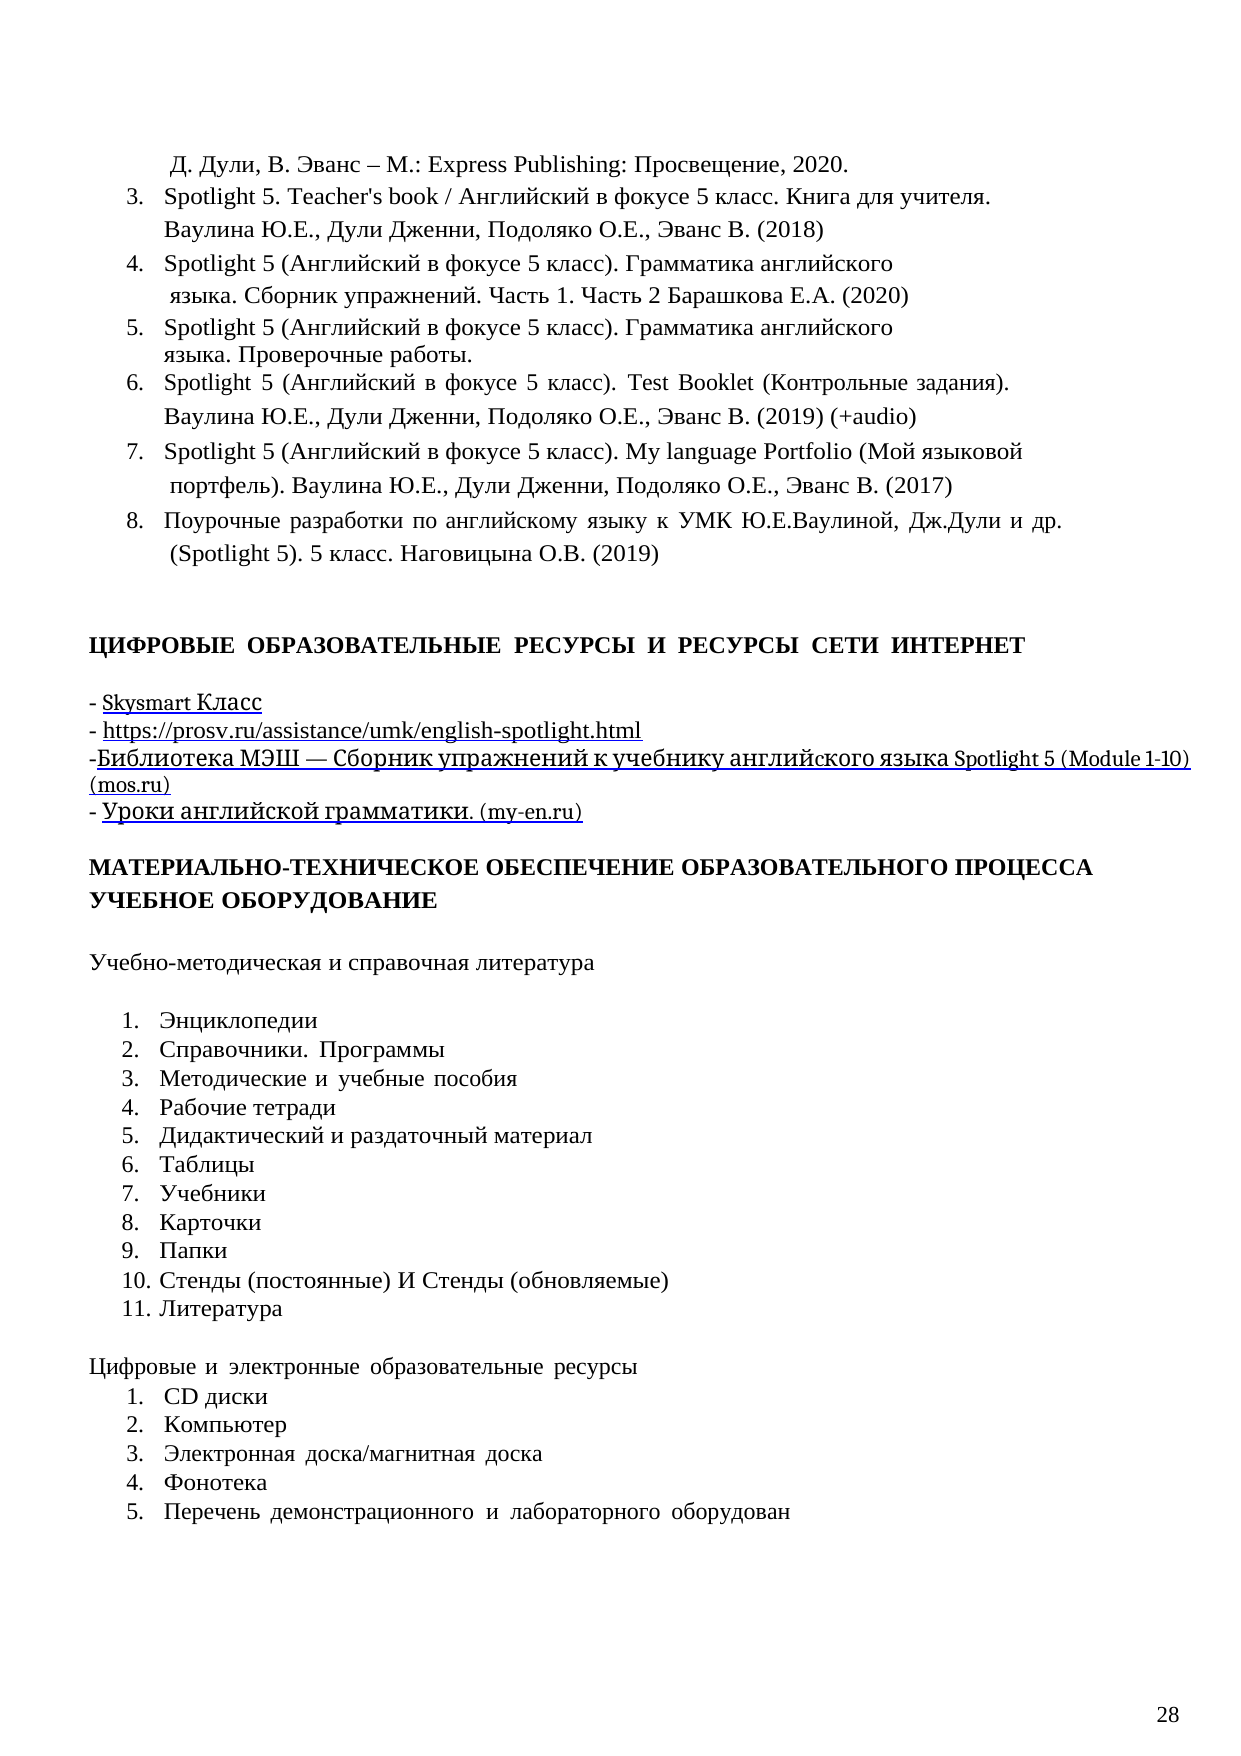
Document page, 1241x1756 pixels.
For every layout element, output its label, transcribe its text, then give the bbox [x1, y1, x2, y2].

text Цифровые и электронные образовательные ресурсы [88, 1352, 1192, 1380]
subtitle ЦИФРОВЫЕ ОБРАЗОВАТЕЛЬНЫЕ РЕСУРСЫ И РЕСУРСЫ СЕТИ ИНТЕРНЕТ [88, 631, 1192, 659]
list Стенды (постоянные) И Стенды (обновляемые) [121, 1266, 1192, 1293]
list Перечень демонстрационного и лабораторного оборудован [126, 1497, 1192, 1524]
list Методические и учебные пособия [121, 1064, 1192, 1091]
list Spotlight 5 (Английский в фокусе 5 класс). Грамматика английского языка. Проверочные работы. [126, 313, 963, 368]
list Литература [121, 1294, 1192, 1322]
list Таблицы [121, 1150, 1192, 1178]
list Фонотека [126, 1468, 1192, 1496]
list Папки [121, 1236, 1192, 1264]
text Д. Дули, В. Эванс – М.: Express Publishing: Просвещение, 2020. [169, 150, 1192, 178]
list Поурочные разработки по английскому языку к УМК Ю.Е.Ваулиной, Дж.Дули и др. (Spotlight 5). 5 класс. Наговицына О.В. (2019) [126, 506, 1066, 567]
list https://prosv.ru/assistance/umk/english-spotlight.html [88, 716, 1192, 744]
list CD диски [126, 1382, 1192, 1409]
list Рабочие тетради [121, 1093, 1192, 1121]
list Spotlight 5 (Английский в фокусе 5 класс). Test Booklet (Контрольные задания). Ваулина Ю.Е., Дули Дженни, Подоляко О.Е., Эванс В. (2019) (+audio) [126, 368, 1014, 430]
list Карточки [121, 1208, 1192, 1236]
subtitle МАТЕРИАЛЬНО-ТЕХНИЧЕСКОЕ ОБЕСПЕЧЕНИЕ ОБРАЗОВАТЕЛЬНОГО ПРОЦЕССА УЧЕБНОЕ ОБОРУДОВАНИЕ [88, 853, 1192, 914]
list Дидактический и раздаточный материал [121, 1121, 1192, 1149]
list Spotlight 5 (Английский в фокусе 5 класс). My language Portfolio (Мой языковой портфель). Ваулина Ю.Е., Дули Дженни, Подоляко О.Е., Эванс В. (2017) [126, 437, 1141, 499]
list Skysmart Класс [88, 688, 1192, 716]
list Учебники [121, 1179, 1192, 1207]
list Электронная доска/магнитная доска [126, 1439, 1192, 1466]
list Энциклопедии [121, 1006, 1192, 1034]
list Справочники. Программы [121, 1035, 1192, 1063]
list Компьютер [126, 1410, 1192, 1438]
list Spotlight 5. Teacher's book / Английский в фокусе 5 класс. Книга для учителя. Ваулина Ю.Е., Дули Дженни, Подоляко О.Е., Эванс В. (2018) [126, 182, 1084, 243]
text Учебно-методическая и справочная литература [88, 949, 1192, 976]
list Spotlight 5 (Английский в фокусе 5 класс). Грамматика английского языка. Сборник упражнений. Часть 1. Часть 2 Барашкова Е.А. (2020) [126, 249, 963, 308]
text -Библиотека МЭШ — Сборник упражнений к учебнику английcкого языка Spotlight 5 (Module 1-10) (mos.ru) [88, 744, 1192, 798]
list Уроки английской грамматики. (my-en.ru) [88, 798, 1192, 825]
